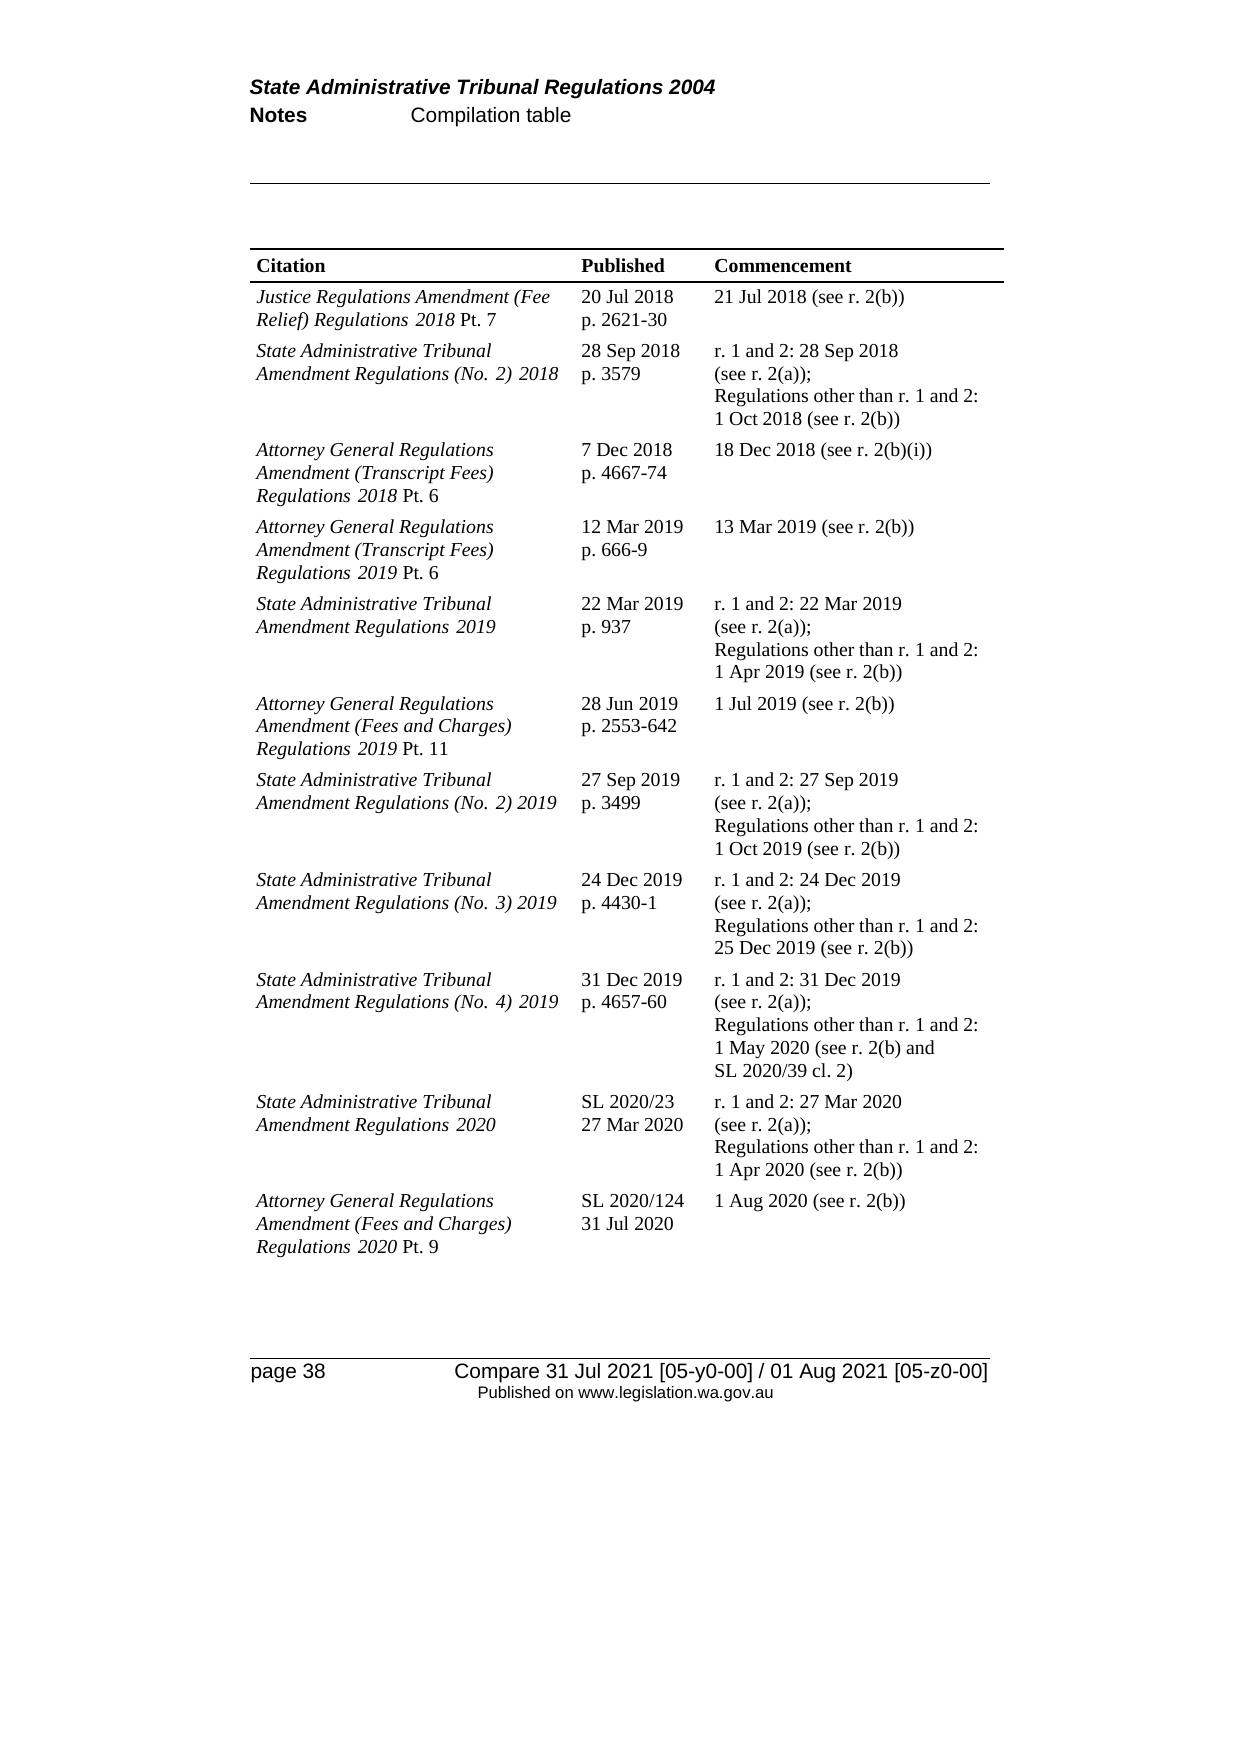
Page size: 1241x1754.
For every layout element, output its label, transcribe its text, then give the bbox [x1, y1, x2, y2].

table_cell 24 Dec 2019 p. 4430-1 [575, 864, 708, 963]
table_cell State Administrative Tribunal Amendment Regulations (No. 2) 2018 [250, 335, 575, 434]
table_cell Attorney General Regulations Amendment (Fees and Charges) Regulations 2020 Pt. 9 [250, 1185, 575, 1262]
table_cell r. 1 and 2: 22 Mar 2019 (see r. 2(a)); Regulations other than r. 1 and 2: 1 Apr 2019 (see r. 2(b)) [708, 588, 1003, 687]
table_cell 13 Mar 2019 (see r. 2(b)) [708, 511, 1003, 588]
table_cell r. 1 and 2: 28 Sep 2018 (see r. 2(a)); Regulations other than r. 1 and 2: 1 Oct 2018 (see r. 2(b)) [708, 335, 1003, 434]
table_cell r. 1 and 2: 27 Mar 2020 (see r. 2(a)); Regulations other than r. 1 and 2: 1 Apr 2020 (see r. 2(b)) [708, 1086, 1003, 1185]
table_header Published [575, 250, 708, 281]
table_cell 28 Jun 2019 p. 2553-642 [575, 688, 708, 764]
table_cell 22 Mar 2019 p. 937 [575, 588, 708, 687]
table_cell 21 Jul 2018 (see r. 2(b)) [708, 283, 1003, 335]
table_header Commencement [708, 250, 1003, 281]
table_cell Attorney General Regulations Amendment (Fees and Charges) Regulations 2019 Pt. 11 [250, 688, 575, 764]
table_cell 18 Dec 2018 (see r. 2(b)(i)) [708, 434, 1003, 511]
table_cell State Administrative Tribunal Amendment Regulations (No. 2) 2019 [250, 764, 575, 864]
table_cell Justice Regulations Amendment (Fee Relief) Regulations 2018 Pt. 7 [250, 283, 575, 335]
table_cell 7 Dec 2018 p. 4667-74 [575, 434, 708, 511]
table_cell State Administrative Tribunal Amendment Regulations 2019 [250, 588, 575, 687]
table_cell r. 1 and 2: 31 Dec 2019 (see r. 2(a)); Regulations other than r. 1 and 2: 1 May 2020 (see r. 2(b) and SL 2020/39 cl. 2) [708, 963, 1003, 1086]
table_cell Attorney General Regulations Amendment (Transcript Fees) Regulations 2019 Pt. 6 [250, 511, 575, 588]
table_cell r. 1 and 2: 27 Sep 2019 (see r. 2(a)); Regulations other than r. 1 and 2: 1 Oct 2019 (see r. 2(b)) [708, 764, 1003, 864]
table_cell State Administrative Tribunal Amendment Regulations (No. 3) 2019 [250, 864, 575, 963]
table_cell State Administrative Tribunal Amendment Regulations 2020 [250, 1086, 575, 1185]
table_cell r. 1 and 2: 24 Dec 2019 (see r. 2(a)); Regulations other than r. 1 and 2: 25 Dec 2019 (see r. 2(b)) [708, 864, 1003, 963]
table_header Citation [250, 250, 575, 281]
table_cell 1 Aug 2020 (see r. 2(b)) [708, 1185, 1003, 1262]
table_cell 31 Dec 2019 p. 4657-60 [575, 963, 708, 1086]
table_cell SL 2020/124 31 Jul 2020 [575, 1185, 708, 1262]
table_cell 12 Mar 2019 p. 666-9 [575, 511, 708, 588]
table_cell 27 Sep 2019 p. 3499 [575, 764, 708, 864]
table_cell SL 2020/23 27 Mar 2020 [575, 1086, 708, 1185]
table_cell State Administrative Tribunal Amendment Regulations (No. 4) 2019 [250, 963, 575, 1086]
table_cell 20 Jul 2018 p. 2621-30 [575, 283, 708, 335]
table_cell 1 Jul 2019 (see r. 2(b)) [708, 688, 1003, 764]
table_cell 28 Sep 2018 p. 3579 [575, 335, 708, 434]
table_cell Attorney General Regulations Amendment (Transcript Fees) Regulations 2018 Pt. 6 [250, 434, 575, 511]
